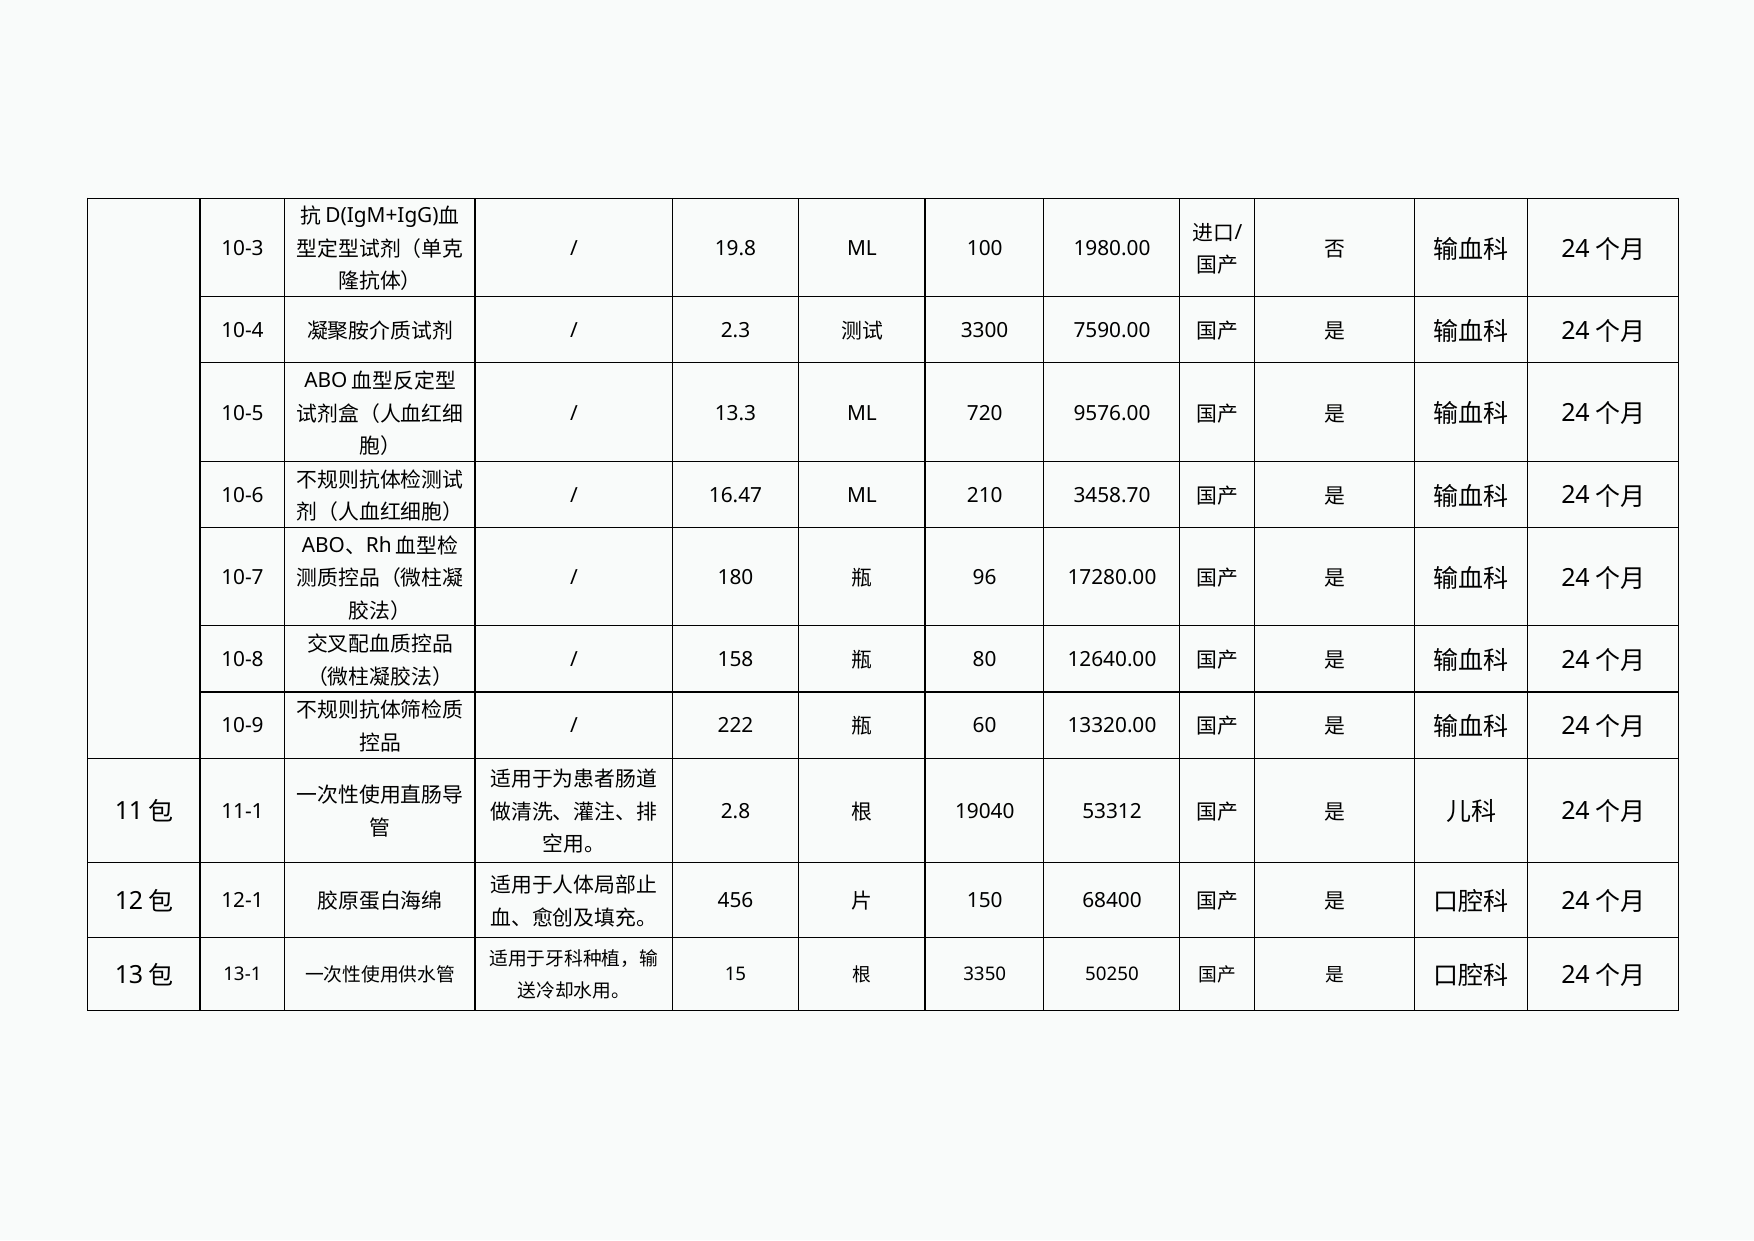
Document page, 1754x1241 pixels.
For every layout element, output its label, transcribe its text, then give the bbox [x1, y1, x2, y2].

table_cell 一次性使用直肠导管 [285, 759, 474, 862]
table_cell 180 [673, 528, 798, 625]
table_cell 210 [926, 462, 1043, 527]
table_cell 国产 [1180, 528, 1254, 625]
table_cell 输血科 [1415, 297, 1527, 362]
table_cell 96 [926, 528, 1043, 625]
table_cell 凝聚胺介质试剂 [285, 297, 474, 362]
table_cell / [476, 462, 672, 527]
table_cell 一次性使用供水管 [285, 938, 474, 1009]
table_cell 24个月 [1528, 363, 1678, 461]
table_cell 适用于牙科种植，输送冷却水用。 [476, 938, 672, 1009]
table_cell 17280.00 [1044, 528, 1179, 625]
table_cell 不规则抗体筛检质控品 [285, 693, 474, 757]
table_cell 24个月 [1528, 462, 1678, 527]
table_cell 测试 [799, 297, 924, 362]
table_cell 7590.00 [1044, 297, 1179, 362]
table_cell 12-1 [201, 863, 284, 937]
table_cell ML [799, 462, 924, 527]
table_cell 国产 [1180, 759, 1254, 862]
table_cell 是 [1255, 863, 1414, 937]
table_cell 24个月 [1528, 297, 1678, 362]
table_cell 片 [799, 863, 924, 937]
table_cell 是 [1255, 528, 1414, 625]
table_cell / [476, 363, 672, 461]
table_cell 24个月 [1528, 199, 1678, 296]
table_cell 输血科 [1415, 693, 1527, 757]
table_cell 720 [926, 363, 1043, 461]
table_cell 国产 [1180, 363, 1254, 461]
table_cell 11-1 [201, 759, 284, 862]
table_cell 68400 [1044, 863, 1179, 937]
table_cell 3458.70 [1044, 462, 1179, 527]
table_cell 是 [1255, 693, 1414, 757]
table_cell 10-6 [201, 462, 284, 527]
table_cell 1980.00 [1044, 199, 1179, 296]
table_cell 80 [926, 626, 1043, 691]
table_cell 2.8 [673, 759, 798, 862]
table_cell 是 [1255, 759, 1414, 862]
table_cell 2.3 [673, 297, 798, 362]
table_cell 3350 [926, 938, 1043, 1009]
table_cell 是 [1255, 297, 1414, 362]
table_cell 24个月 [1528, 759, 1678, 862]
table_cell 24个月 [1528, 938, 1678, 1009]
table_cell / [476, 626, 672, 691]
table_cell 12640.00 [1044, 626, 1179, 691]
table_cell 24个月 [1528, 863, 1678, 937]
table_cell 国产 [1180, 297, 1254, 362]
table_cell 口腔科 [1415, 938, 1527, 1009]
table_cell 是 [1255, 363, 1414, 461]
table_cell 输血科 [1415, 528, 1527, 625]
table_cell ABO、Rh血型检测质控品（微柱凝胶法） [285, 528, 474, 625]
table_cell 适用于人体局部止血、愈创及填充。 [476, 863, 672, 937]
table_cell / [476, 693, 672, 757]
table_cell 10-8 [201, 626, 284, 691]
table_cell 进口/国产 [1180, 199, 1254, 296]
table_cell 10-3 [201, 199, 284, 296]
table_cell 9576.00 [1044, 363, 1179, 461]
table_cell 国产 [1180, 693, 1254, 757]
table_cell 13包 [88, 938, 199, 1009]
table_cell 60 [926, 693, 1043, 757]
table_cell 国产 [1180, 938, 1254, 1009]
table_cell 10-9 [201, 693, 284, 757]
table_cell 13320.00 [1044, 693, 1179, 757]
table_cell 国产 [1180, 863, 1254, 937]
table_cell 瓶 [799, 626, 924, 691]
table_cell 是 [1255, 462, 1414, 527]
table_cell 是 [1255, 938, 1414, 1009]
table_cell / [476, 199, 672, 296]
table_cell 16.47 [673, 462, 798, 527]
table_cell 儿科 [1415, 759, 1527, 862]
table_cell 222 [673, 693, 798, 757]
table_cell 10-4 [201, 297, 284, 362]
table_cell 19.8 [673, 199, 798, 296]
table_cell 瓶 [799, 693, 924, 757]
table_cell 24个月 [1528, 693, 1678, 757]
table_cell 24个月 [1528, 626, 1678, 691]
table_cell 输血科 [1415, 363, 1527, 461]
table_cell ABO血型反定型试剂盒（人血红细胞） [285, 363, 474, 461]
table_cell 24个月 [1528, 528, 1678, 625]
table_cell 国产 [1180, 462, 1254, 527]
table_cell 13-1 [201, 938, 284, 1009]
table_cell 19040 [926, 759, 1043, 862]
table_cell 输血科 [1415, 199, 1527, 296]
table_cell 输血科 [1415, 462, 1527, 527]
table_cell 口腔科 [1415, 863, 1527, 937]
table_cell 3300 [926, 297, 1043, 362]
table_cell 100 [926, 199, 1043, 296]
table_cell 456 [673, 863, 798, 937]
table_cell 158 [673, 626, 798, 691]
table_cell 13.3 [673, 363, 798, 461]
table_cell 50250 [1044, 938, 1179, 1009]
table_cell 不规则抗体检测试剂（人血红细胞） [285, 462, 474, 527]
table_cell 53312 [1044, 759, 1179, 862]
table_cell ML [799, 363, 924, 461]
table_cell 根 [799, 759, 924, 862]
table_cell / [476, 297, 672, 362]
table_cell / [476, 528, 672, 625]
table_cell 适用于为患者肠道做清洗、灌注、排空用。 [476, 759, 672, 862]
table_cell 国产 [1180, 626, 1254, 691]
table_cell ML [799, 199, 924, 296]
table_cell 12包 [88, 863, 199, 937]
table_cell 是 [1255, 626, 1414, 691]
table_cell 胶原蛋白海绵 [285, 863, 474, 937]
table_cell 输血科 [1415, 626, 1527, 691]
table_cell 150 [926, 863, 1043, 937]
table_cell 11包 [88, 759, 199, 862]
table_cell 瓶 [799, 528, 924, 625]
table_cell 抗D(IgM+IgG)血型定型试剂（单克隆抗体） [285, 199, 474, 296]
table_cell 交叉配血质控品（微柱凝胶法） [285, 626, 474, 691]
table_cell 根 [799, 938, 924, 1009]
table_cell 10-5 [201, 363, 284, 461]
table_cell 10-7 [201, 528, 284, 625]
table_cell 15 [673, 938, 798, 1009]
table_cell 否 [1255, 199, 1414, 296]
